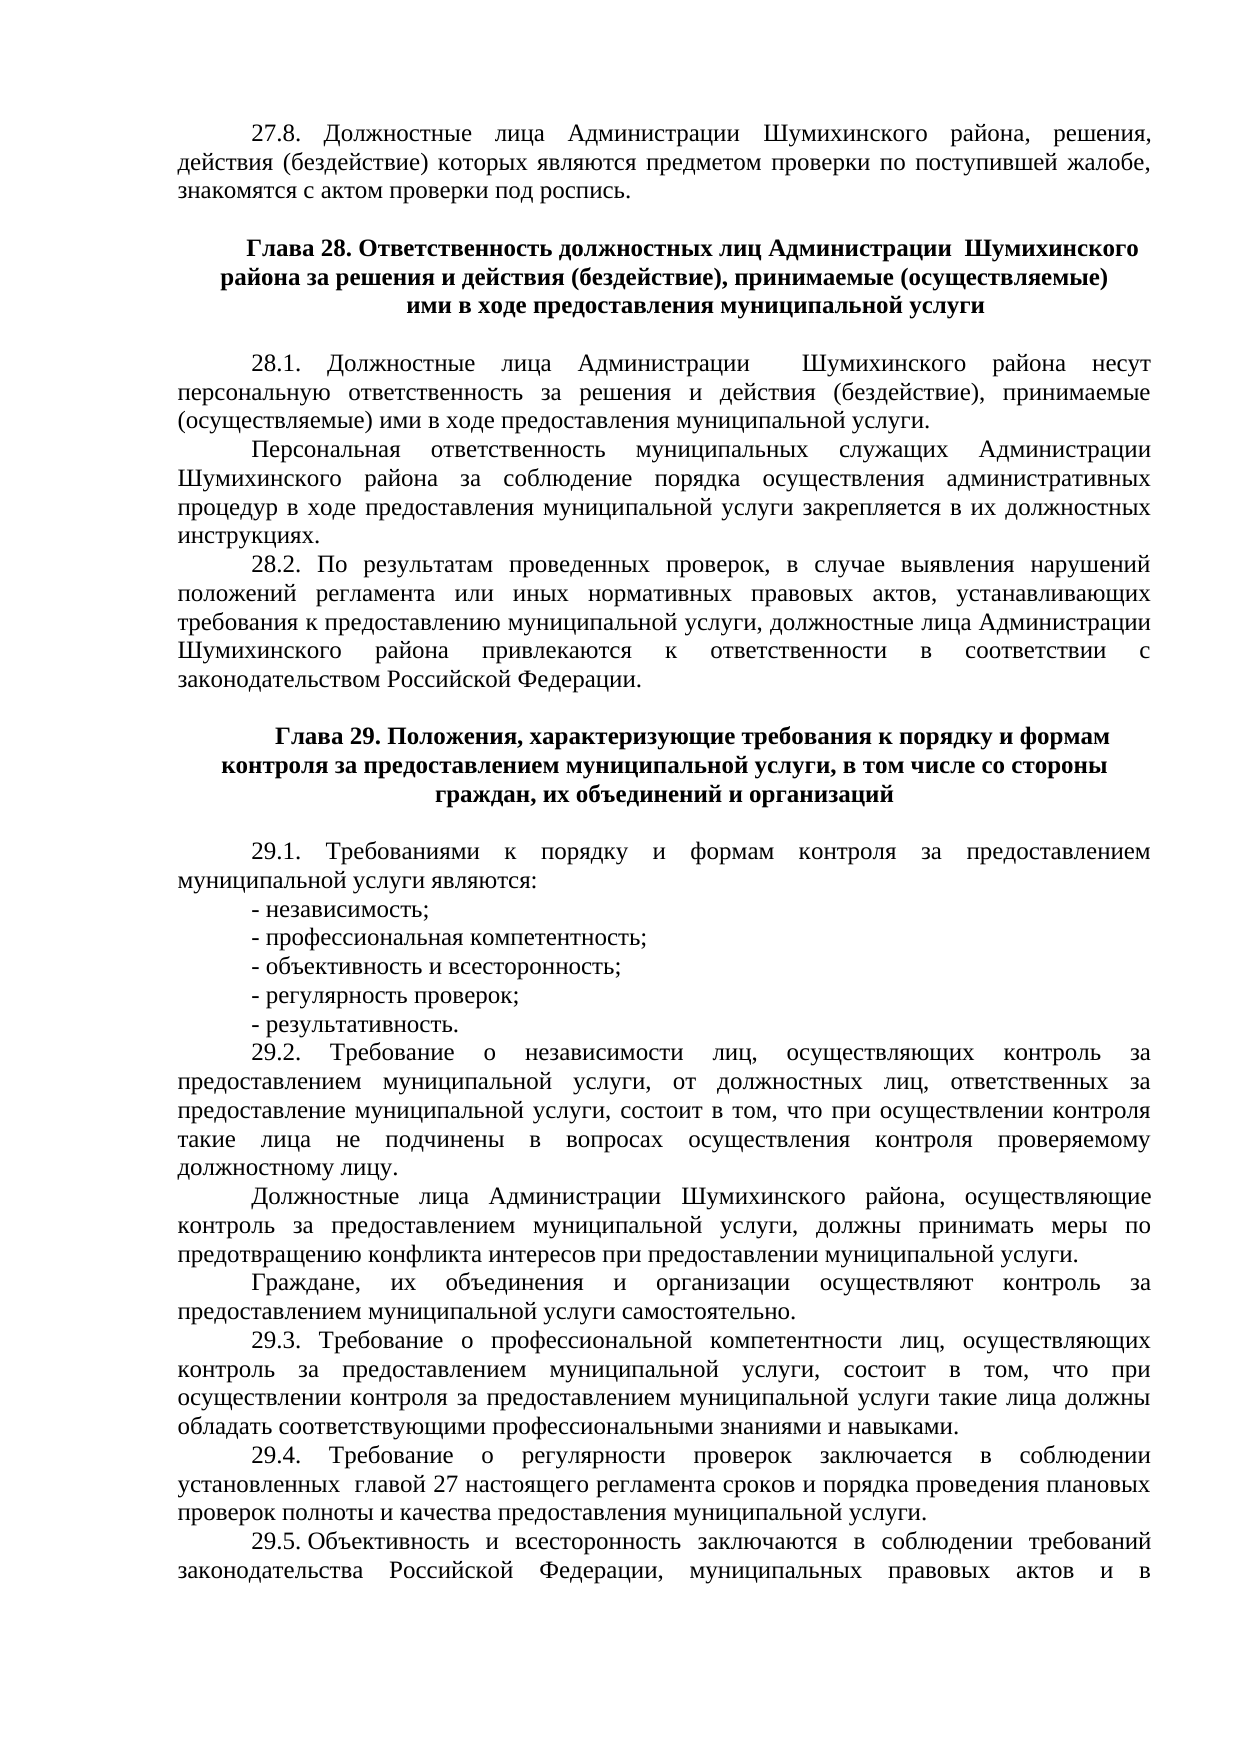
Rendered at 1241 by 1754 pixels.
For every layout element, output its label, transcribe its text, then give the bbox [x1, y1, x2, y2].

text - регулярность проверок; [177, 980, 1152, 1009]
text Глава 28. Ответственность должностных лиц Администрации Шумихинского района за решения и действия (бездействие), принимаемые (осуществляемые) [177, 233, 1152, 291]
text Граждане, их объединения и организации осуществляют контроль за предоставлением муниципальной услуги самостоятельно. [177, 1267, 1152, 1325]
text - объективность и всесторонность; [177, 951, 1152, 980]
text 29.4. Требование о регулярности проверок заключается в соблюдении установленных главой 27 настоящего регламента сроков и порядка проведения плановых проверок полноты и качества предоставления муниципальной услуги. [177, 1440, 1152, 1526]
text 29.2. Требование о независимости лиц, осуществляющих контроль за предоставлением муниципальной услуги, от должностных лиц, ответственных за предоставление муниципальной услуги, состоит в том, что при осуществлении контроля такие лица не подчинены в вопросах осуществления контроля проверяемому должностному лицу. [177, 1037, 1152, 1181]
text - результативность. [177, 1009, 1152, 1037]
text ими в ходе предоставления муниципальной услуги [177, 291, 1152, 319]
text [177, 1526, 1152, 1584]
text 29.3. Требование о профессиональной компетентности лиц, осуществляющих контроль за предоставлением муниципальной услуги, состоит в том, что при осуществлении контроля за предоставлением муниципальной услуги такие лица должны обладать соответствующими профессиональными знаниями и навыками. [177, 1325, 1152, 1440]
text Должностные лица Администрации Шумихинского района, осуществляющие контроль за предоставлением муниципальной услуги, должны принимать меры по предотвращению конфликта интересов при предоставлении муниципальной услуги. [177, 1181, 1152, 1267]
text - профессиональная компетентность; [177, 922, 1152, 951]
text 28.1. Должностные лица Администрации Шумихинского района несут персональную ответственность за решения и действия (бездействие), принимаемые (осуществляемые) ими в ходе предоставления муниципальной услуги. [177, 348, 1152, 434]
text 27.8. Должностные лица Администрации Шумихинского района, решения, действия (бездействие) которых являются предметом проверки по поступившей жалобе, знакомятся с актом проверки под роспись. [177, 118, 1152, 204]
text 28.2. По результатам проведенных проверок, в случае выявления нарушений положений регламента или иных нормативных правовых актов, устанавливающих требования к предоставлению муниципальной услуги, должностные лица Администрации Шумихинского района привлекаются к ответственности в соответствии с законодательством Российской Федерации. [177, 549, 1152, 693]
text Персональная ответственность муниципальных служащих Администрации Шумихинского района за соблюдение порядка осуществления административных процедур в ходе предоставления муниципальной услуги закрепляется в их должностных инструкциях. [177, 434, 1152, 549]
text 29.1. Требованиями к порядку и формам контроля за предоставлением муниципальной услуги являются: [177, 836, 1152, 894]
text Глава 29. Положения, характеризующие требования к порядку и формам контроля за предоставлением муниципальной услуги, в том числе со стороны граждан, их объединений и организаций [177, 721, 1152, 807]
text - независимость; [177, 894, 1152, 922]
